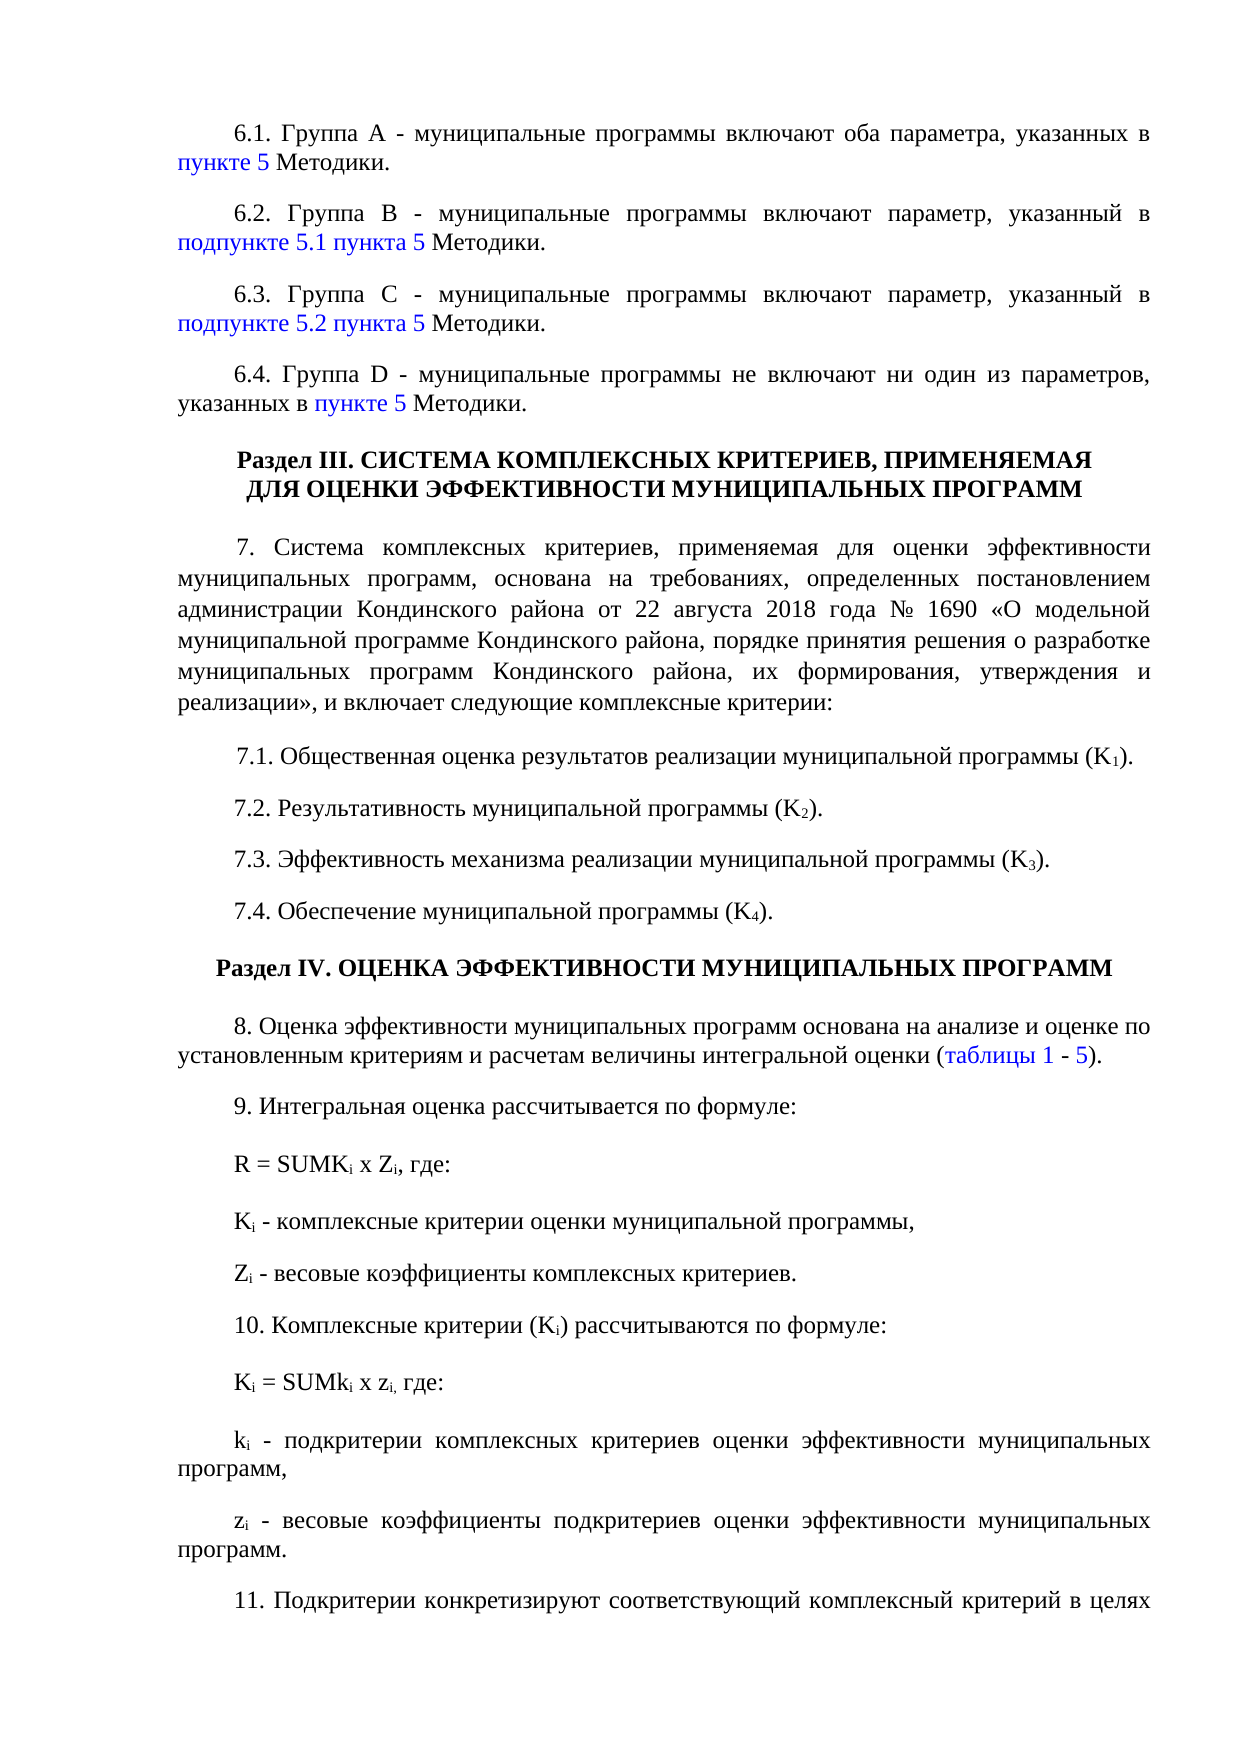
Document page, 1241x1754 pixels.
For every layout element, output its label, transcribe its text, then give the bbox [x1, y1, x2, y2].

text 6.2. Группа B - муниципальные программы включают параметр, указанный в подпункте 5.1 пункта 5 Методики. [177, 198, 1152, 256]
title Раздел IV. ОЦЕНКА ЭФФЕКТИВНОСТИ МУНИЦИПАЛЬНЫХ ПРОГРАММ [177, 953, 1152, 982]
text Ki = SUMki x zi, где: [177, 1367, 1152, 1396]
text zi - весовые коэффициенты подкритериев оценки эффективности муниципальных программ. [177, 1505, 1152, 1563]
text 7.1. Общественная оценка результатов реализации муниципальной программы (K1). [177, 741, 1152, 770]
text 7.2. Результативность муниципальной программы (K2). [177, 793, 1152, 821]
text 7.4. Обеспечение муниципальной программы (K4). [177, 896, 1152, 925]
text ki - подкритерии комплексных критериев оценки эффективности муниципальных программ, [177, 1425, 1152, 1482]
text 7.3. Эффективность механизма реализации муниципальной программы (K3). [177, 844, 1152, 873]
text Zi - весовые коэффициенты комплексных критериев. [177, 1258, 1152, 1287]
text 6.4. Группа D - муниципальные программы не включают ни один из параметров, указанных в пункте 5 Методики. [177, 359, 1152, 417]
title Раздел III. СИСТЕМА КОМПЛЕКСНЫХ КРИТЕРИЕВ, ПРИМЕНЯЕМАЯ [177, 446, 1152, 474]
title ДЛЯ ОЦЕНКИ ЭФФЕКТИВНОСТИ МУНИЦИПАЛЬНЫХ ПРОГРАММ [177, 474, 1152, 503]
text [177, 1586, 1152, 1614]
text Ki - комплексные критерии оценки муниципальной программы, [177, 1206, 1152, 1235]
text 8. Оценка эффективности муниципальных программ основана на анализе и оценке по установленным критериям и расчетам величины интегральной оценки (таблицы 1 - 5). [177, 1011, 1152, 1068]
text 6.3. Группа C - муниципальные программы включают параметр, указанный в подпункте 5.2 пункта 5 Методики. [177, 279, 1152, 336]
text 9. Интегральная оценка рассчитывается по формуле: [177, 1091, 1152, 1120]
text R = SUMKi x Zi, где: [177, 1149, 1152, 1178]
text 7. Система комплексных критериев, применяемая для оценки эффективности муниципальных программ, основана на требованиях, определенных постановлением администрации Кондинского района от 22 августа 2018 года № 1690 «О модельной муниципальной программе Кондинского района, порядке принятия решения о разработке муниципальных программ Кондинского района, их формирования, утверждения и реализации», и включает следующие комплексные критерии: [177, 532, 1152, 716]
text 10. Комплексные критерии (Ki) рассчитываются по формуле: [177, 1310, 1152, 1338]
text 6.1. Группа A - муниципальные программы включают оба параметра, указанных в пункте 5 Методики. [177, 118, 1152, 176]
